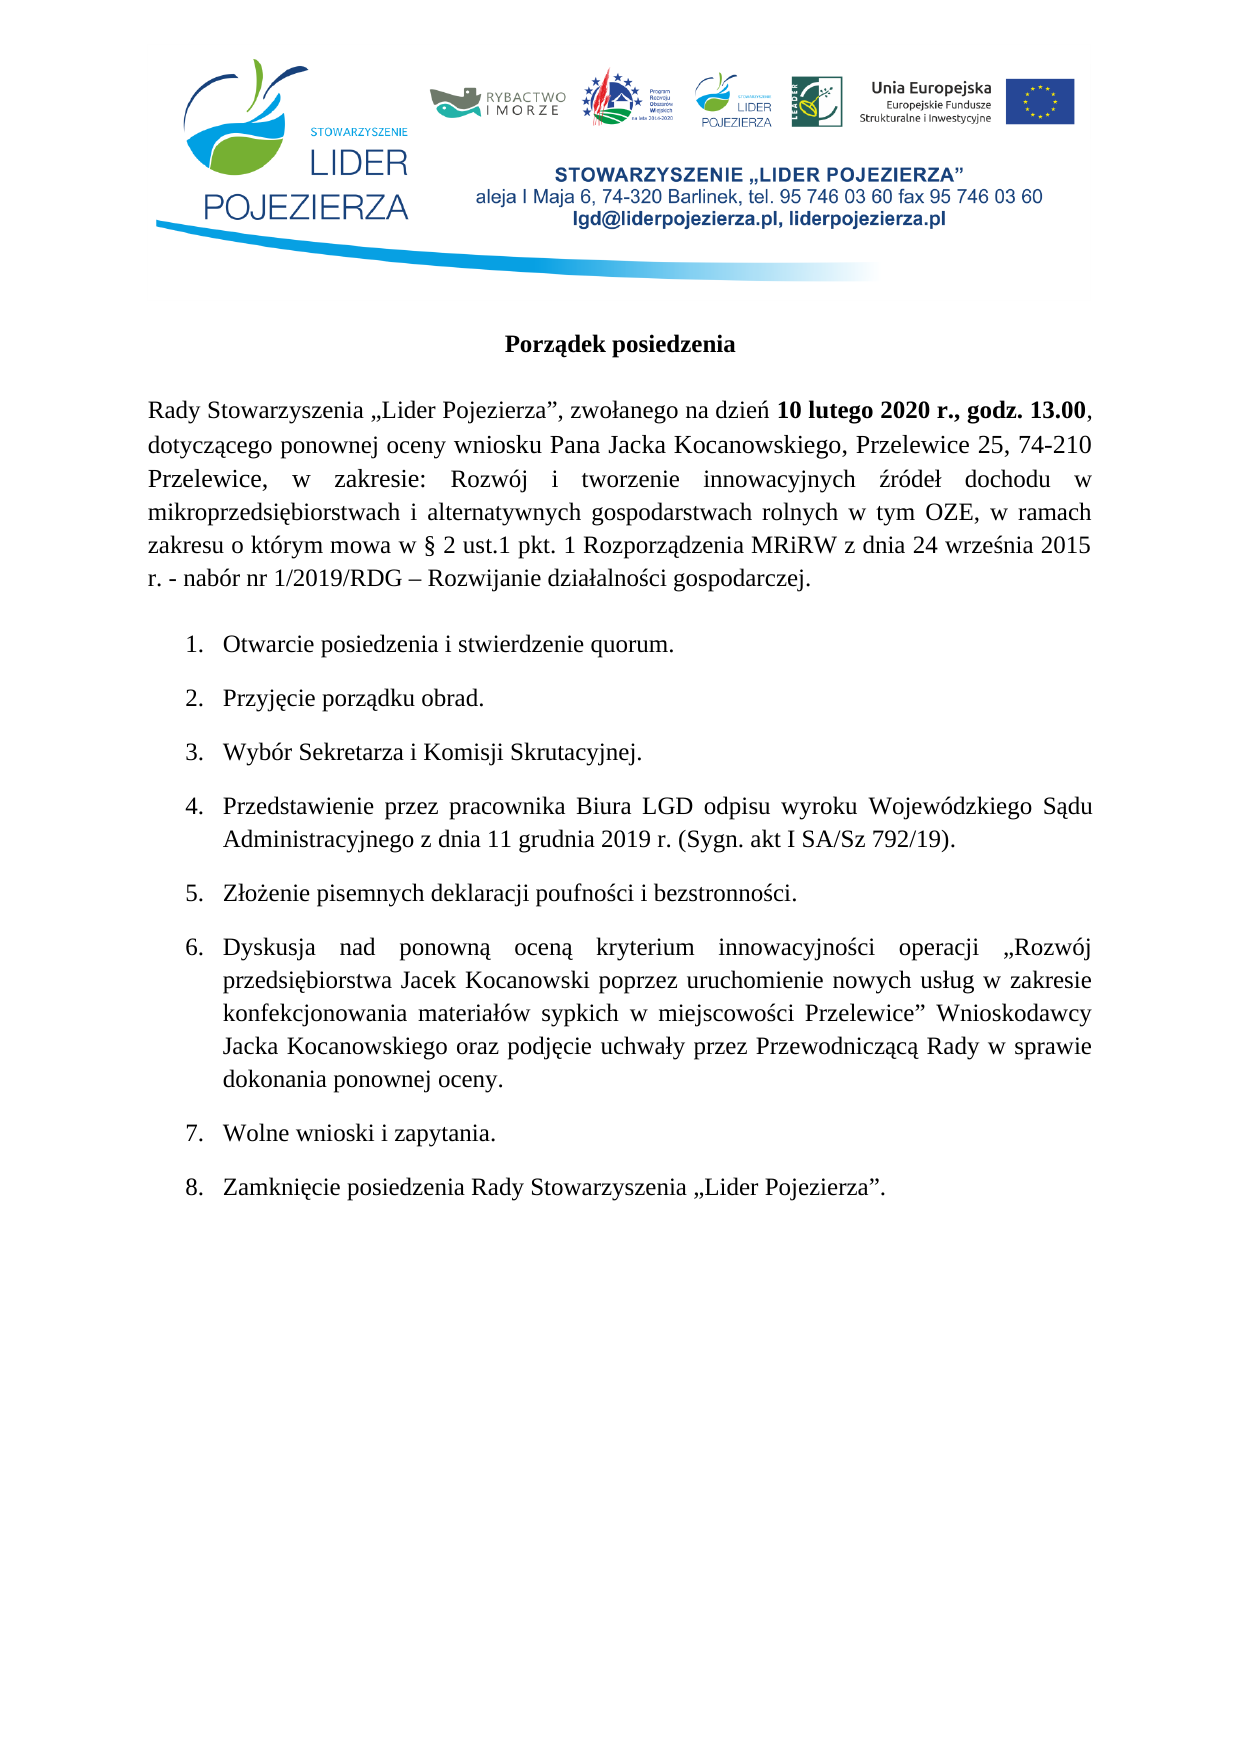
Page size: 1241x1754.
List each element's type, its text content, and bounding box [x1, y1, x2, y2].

list Wolne wnioski i zapytania. [185, 1118, 1093, 1146]
text Rady Stowarzyszenia „Lider Pojezierza”, zwołanego na dzień 10 lutego 2020 r., godz. 13.00, dotyczącego ponownej oceny wniosku Pana Jacka Kocanowskiego, Przelewice 25, 74-210 Przelewice, w zakresie: Rozwój i tworzenie innowacyjnych źródeł dochodu w mikroprzedsiębiorstwach i alternatywnych gospodarstwach rolnych w tym OZE, w ramach zakresu o którym mowa w § 2 ust.1 pkt. 1 Rozporządzenia MRiRW z dnia 24 września 2015 r. - nabór nr 1/2019/RDG – Rozwijanie działalności gospodarczej. [148, 395, 1093, 592]
list Przedstawienie przez pracownika Biura LGD odpisu wyroku Wojewódzkiego Sądu Administracyjnego z dnia 11 grudnia 2019 r. (Sygn. akt I SA/Sz 792/19). [185, 791, 1093, 853]
list Wybór Sekretarza i Komisji Skrutacyjnej. [185, 737, 1093, 766]
picture [147, 44, 1092, 301]
list Dyskusja nad ponowną oceną kryterium innowacyjności operacji „Rozwój przedsiębiorstwa Jacek Kocanowski poprzez uruchomienie nowych usług w zakresie konfekcjonowania materiałów sypkich w miejscowości Przelewice” Wnioskodawcy Jacka Kocanowskiego oraz podjęcie uchwały przez Przewodniczącą Rady w sprawie dokonania ponownej oceny. [185, 932, 1093, 1093]
text Porządek posiedzenia [148, 329, 1093, 358]
list Otwarcie posiedzenia i stwierdzenie quorum. [185, 629, 1093, 658]
list Przyjęcie porządku obrad. [185, 683, 1093, 712]
list Zamknięcie posiedzenia Rady Stowarzyszenia „Lider Pojezierza”. [185, 1172, 1093, 1200]
list Złożenie pisemnych deklaracji poufności i bezstronności. [185, 878, 1093, 907]
